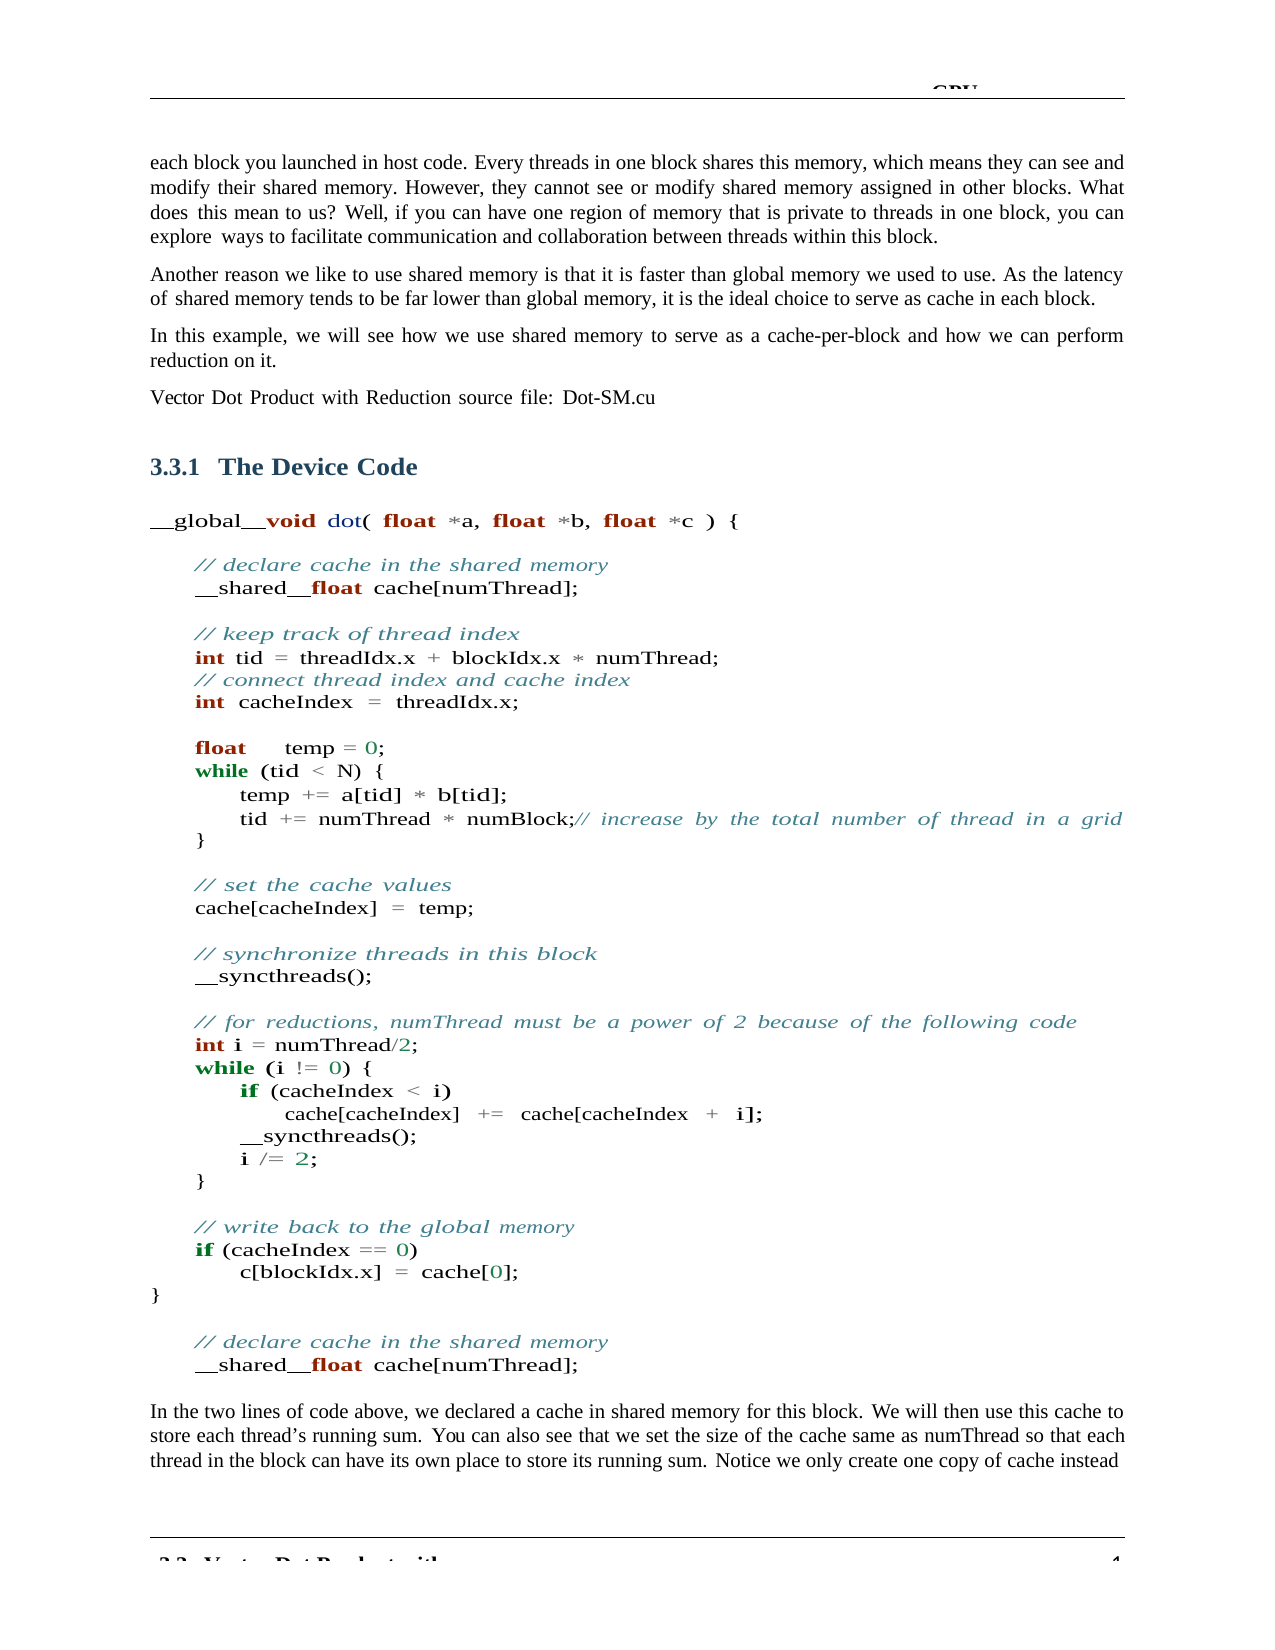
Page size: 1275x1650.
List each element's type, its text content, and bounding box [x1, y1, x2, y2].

text In this example, we will see how we use shared memory to serve as a cache-per-block and how we can perform reduction on it. [150, 323, 1125, 372]
text int i = numThread/2; [195, 1034, 1137, 1056]
text // keep track of thread index [195, 623, 1137, 644]
text // declare cache in the shared memory [195, 1331, 1137, 1352]
text if (cacheIndex < i) [239, 1079, 1137, 1101]
text // connect thread index and cache index [195, 669, 1137, 690]
text // declare cache in the shared memory [195, 554, 1137, 576]
text temp += a[tid] * b[tid]; [239, 783, 1137, 806]
text syncthreads(); [195, 965, 1137, 987]
text while (i != 0) { [195, 1057, 1137, 1078]
text global void dot( float *a, float *b, float *c ) { [150, 509, 1137, 533]
text // synchronize threads in this block [195, 943, 1137, 964]
text shared float cache[numThread]; [195, 1354, 1137, 1375]
list The Device Code [150, 452, 1137, 481]
text Another reason we like to use shared memory is that it is faster than global memory we used to use. As the latency of shared memory tends to be far lower than global memory, it is the ideal choice to serve as cache in each block. [150, 262, 1125, 310]
text int tid = threadIdx.x + blockIdx.x * numThread; [195, 646, 1137, 669]
text Vector Dot Product with Reduction source file: Dot-SM.cu [150, 385, 1137, 409]
text int cacheIndex = threadIdx.x; [195, 691, 1137, 713]
text } [195, 1170, 1137, 1192]
text // set the cache values [195, 874, 1137, 896]
text float temp = 0; [195, 737, 1137, 759]
text tid += numThread * numBlock;// increase by the total number of thread in a grid [239, 806, 1137, 830]
text In the two lines of code above, we declared a cache in shared memory for this block. We will then use this cache to store each thread’s running sum. You can also see that we set the size of the cache same as numThread so that each thread in the block can have its own place to store its running sum. Notice we only create one copy of cache instead [150, 1399, 1125, 1472]
text // for reductions, numThread must be a power of 2 because of the following code [195, 1011, 1137, 1033]
text while (tid < N) { [195, 760, 1137, 781]
text cache[cacheIndex] = temp; [195, 897, 1137, 918]
text cache[cacheIndex] += cache[cacheIndex + i]; [284, 1102, 1137, 1124]
text syncthreads(); i /= 2; [239, 1125, 424, 1169]
text // write back to the global memory [195, 1216, 1137, 1238]
text each block you launched in host code. Every threads in one block shares this memory, which means they can see and modify their shared memory. However, they cannot see or modify shared memory assigned in other blocks. What does this mean to us? Well, if you can have one region of memory that is private to threads in one block, you can explore ways to facilitate communication and collaboration between threads within this block. [150, 150, 1125, 248]
text } [195, 830, 1137, 850]
text shared float cache[numThread]; [195, 577, 1137, 599]
text if (cacheIndex == 0) c[blockIdx.x] = cache[0]; [195, 1239, 558, 1283]
text } [150, 1284, 948, 1306]
